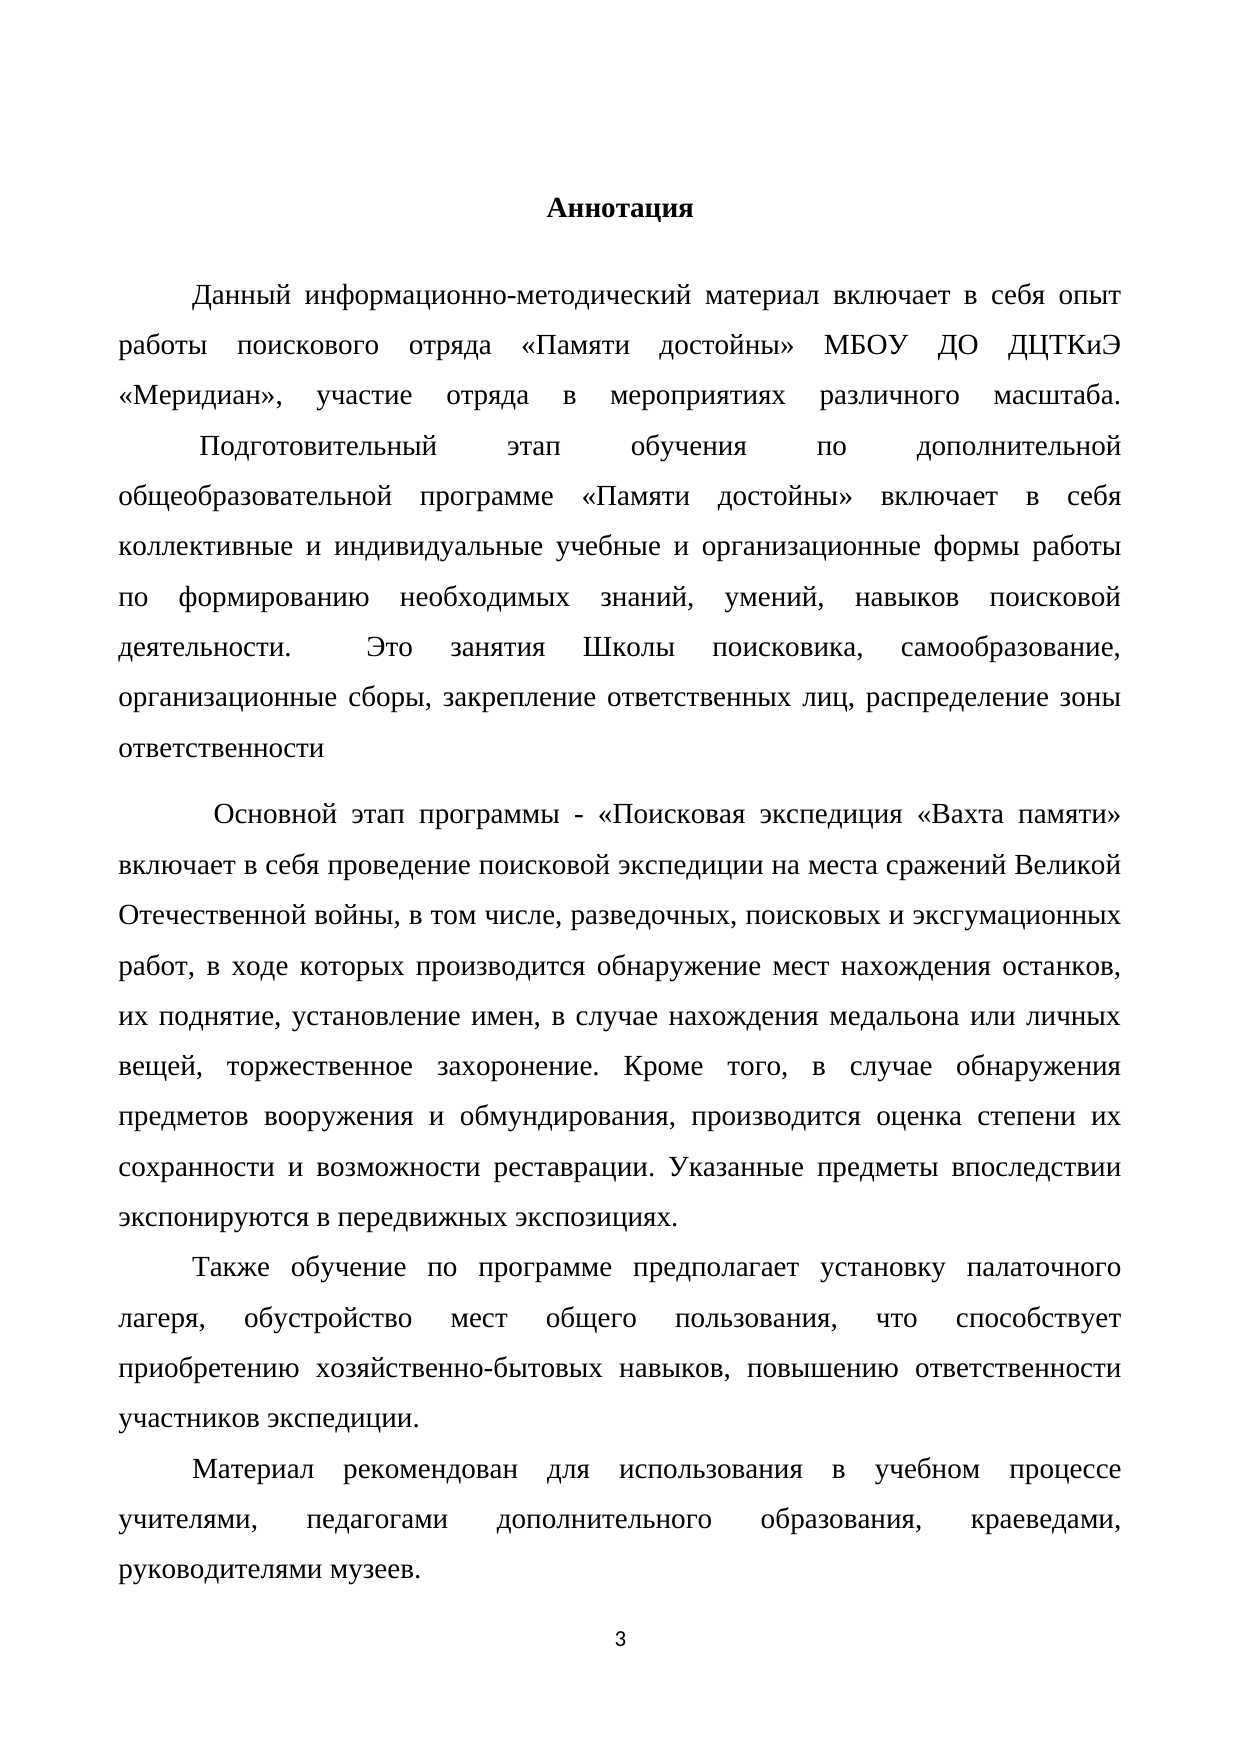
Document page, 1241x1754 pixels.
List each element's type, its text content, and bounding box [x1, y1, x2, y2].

text Данный информационно-методический материал включает в себя опыт работы поискового отряда «Памяти достойны» МБОУ ДО ДЦТКиЭ «Меридиан», участие отряда в мероприятиях различного масштаба. Подготовительный этап обучения по дополнительной общеобразовательной программе «Памяти достойны» включает в себя коллективные и индивидуальные учебные и организационные формы работы по формированию необходимых знаний, умений, навыков поисковой деятельности. Это занятия Школы поисковика, самообразование, организационные сборы, закрепление ответственных лиц, распределение зоны ответственности [118, 277, 1122, 763]
text Основной этап программы - «Поисковая экспедиция «Вахта памяти» включает в себя проведение поисковой экспедиции на места сражений Великой Отечественной войны, в том числе, разведочных, поисковых и эксгумационных работ, в ходе которых производится обнаружение мест нахождения останков, их поднятие, установление имен, в случае нахождения медальона или личных вещей, торжественное захоронение. Кроме того, в случае обнаружения предметов вооружения и обмундирования, производится оценка степени их сохранности и возможности реставрации. Указанные предметы впоследствии экспонируются в передвижных экспозициях. [118, 797, 1122, 1233]
text Аннотация [118, 190, 1122, 224]
text Также обучение по программе предполагает установку палаточного лагеря, обустройство мест общего пользования, что способствует приобретению хозяйственно-бытовых навыков, повышению ответственности участников экспедиции. [118, 1249, 1122, 1434]
text Материал рекомендован для использования в учебном процессе учителями, педагогами дополнительного образования, краеведами, руководителями музеев. [118, 1451, 1122, 1585]
